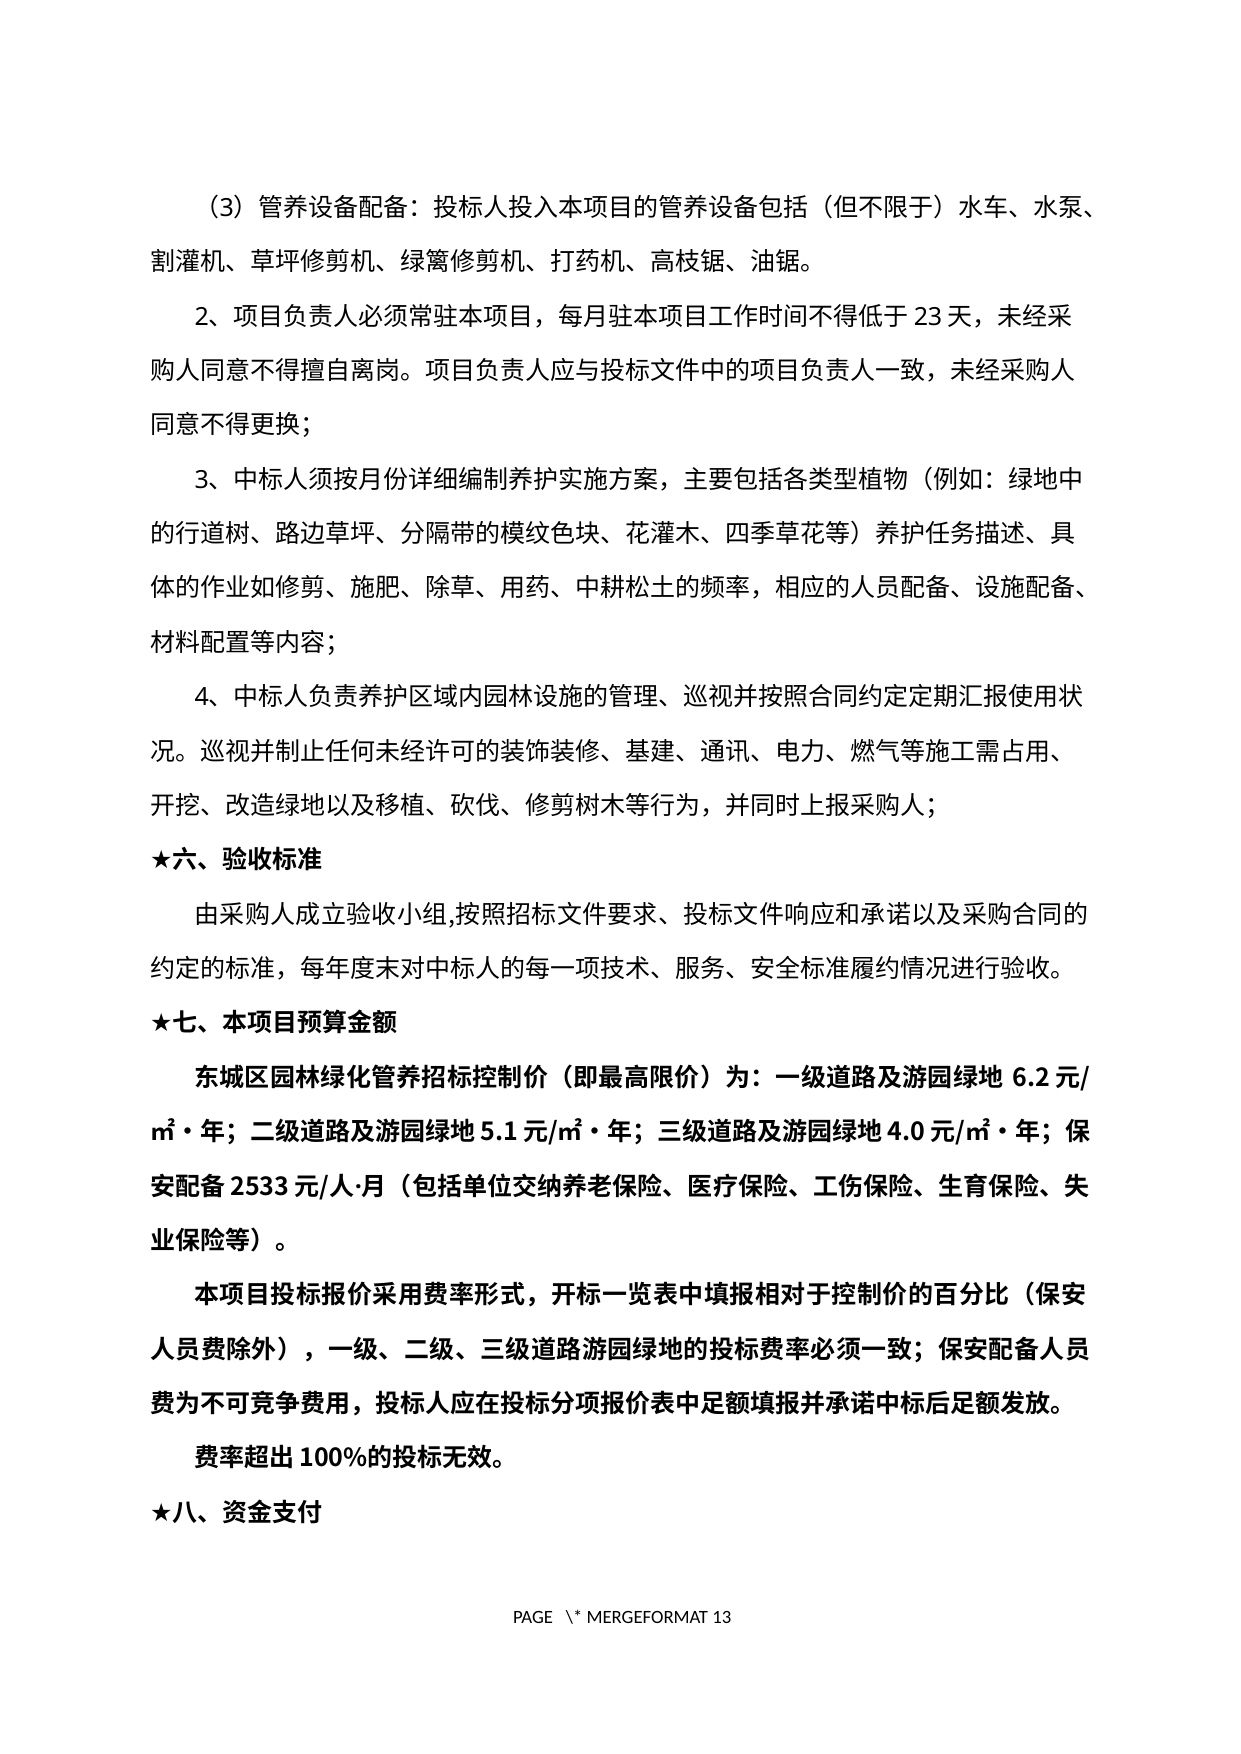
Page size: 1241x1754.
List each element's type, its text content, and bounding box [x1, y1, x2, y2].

text 本项目投标报价采用费率形式，开标一览表中填报相对于控制价的百分比（保安人员费除外），一级、二级、三级道路游园绿地的投标费率必须一致；保安配备人员费为不可竞争费用，投标人应在投标分项报价表中足额填报并承诺中标后足额发放。 [150, 1275, 1090, 1420]
text ★七、本项目预算金额 [150, 1003, 1090, 1039]
text ★六、验收标准 [150, 840, 1090, 876]
text 费率超出100%的投标无效。 [150, 1438, 1090, 1474]
text 由采购人成立验收小组,按照招标文件要求、投标文件响应和承诺以及采购合同的约定的标准，每年度末对中标人的每一项技术、服务、安全标准履约情况进行验收。 [150, 894, 1090, 985]
text 东城区园林绿化管养招标控制价（即最高限价）为：一级道路及游园绿地6.2元/㎡·年；二级道路及游园绿地5.1元/㎡·年；三级道路及游园绿地4.0元/㎡·年；保安配备2533元/人·月（包括单位交纳养老保险、医疗保险、工伤保险、生育保险、失业保险等）。 [150, 1057, 1090, 1257]
text ★八、资金支付 [150, 1492, 1090, 1528]
text 2、项目负责人必须常驻本项目，每月驻本项目工作时间不得低于23天，未经采购人同意不得擅自离岗。项目负责人应与投标文件中的项目负责人一致，未经采购人同意不得更换； [150, 296, 1090, 441]
text （3）管养设备配备：投标人投入本项目的管养设备包括（但不限于）水车、水泵、割灌机、草坪修剪机、绿篱修剪机、打药机、高枝锯、油锯。 [150, 187, 1090, 278]
text 3、中标人须按月份详细编制养护实施方案，主要包括各类型植物（例如：绿地中的行道树、路边草坪、分隔带的模纹色块、花灌木、四季草花等）养护任务描述、具体的作业如修剪、施肥、除草、用药、中耕松土的频率，相应的人员配备、设施配备、材料配置等内容； [150, 459, 1090, 658]
text 4、中标人负责养护区域内园林设施的管理、巡视并按照合同约定定期汇报使用状况。巡视并制止任何未经许可的装饰装修、基建、通讯、电力、燃气等施工需占用、开挖、改造绿地以及移植、砍伐、修剪树木等行为，并同时上报采购人； [150, 677, 1090, 822]
